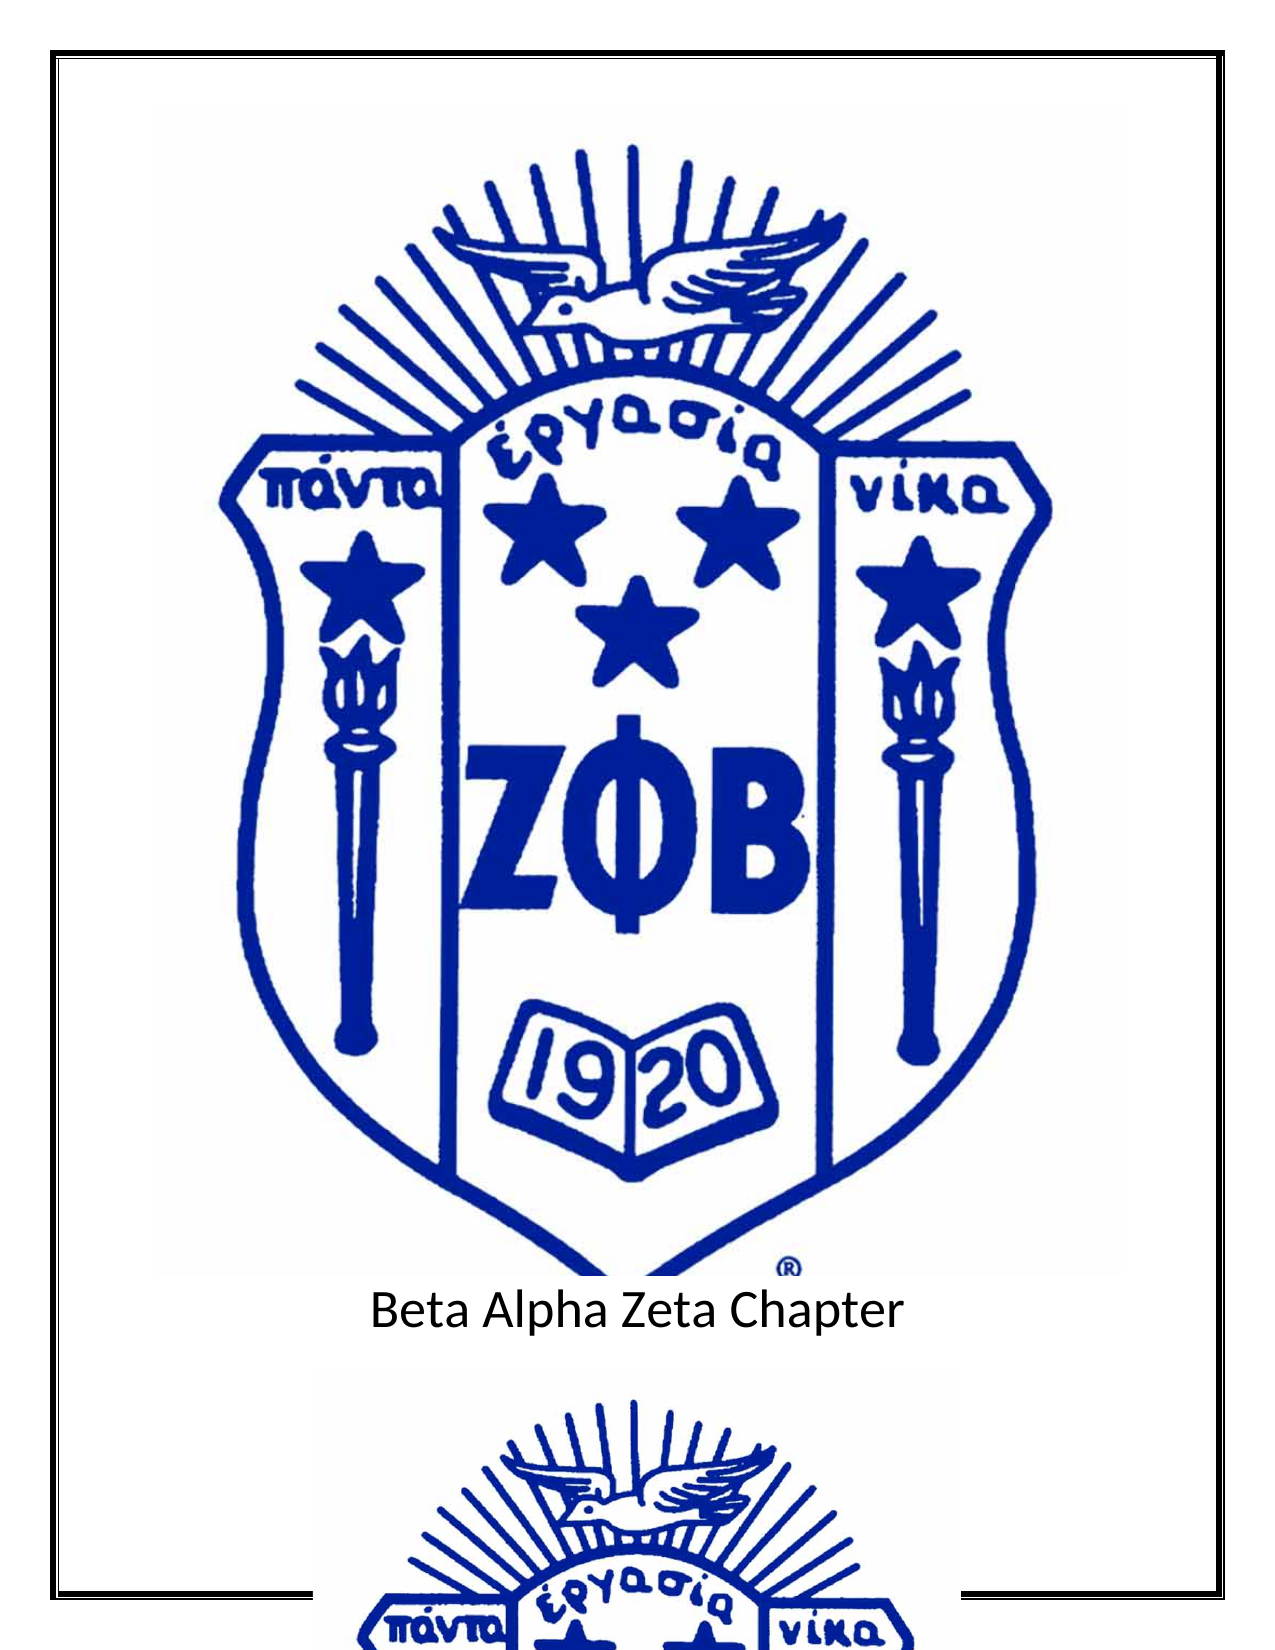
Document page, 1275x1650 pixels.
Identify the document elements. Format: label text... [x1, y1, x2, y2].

picture [152, 103, 1123, 1276]
picture [312, 1371, 961, 1650]
text Beta Alpha Zeta Chapter [150, 1275, 1125, 1341]
